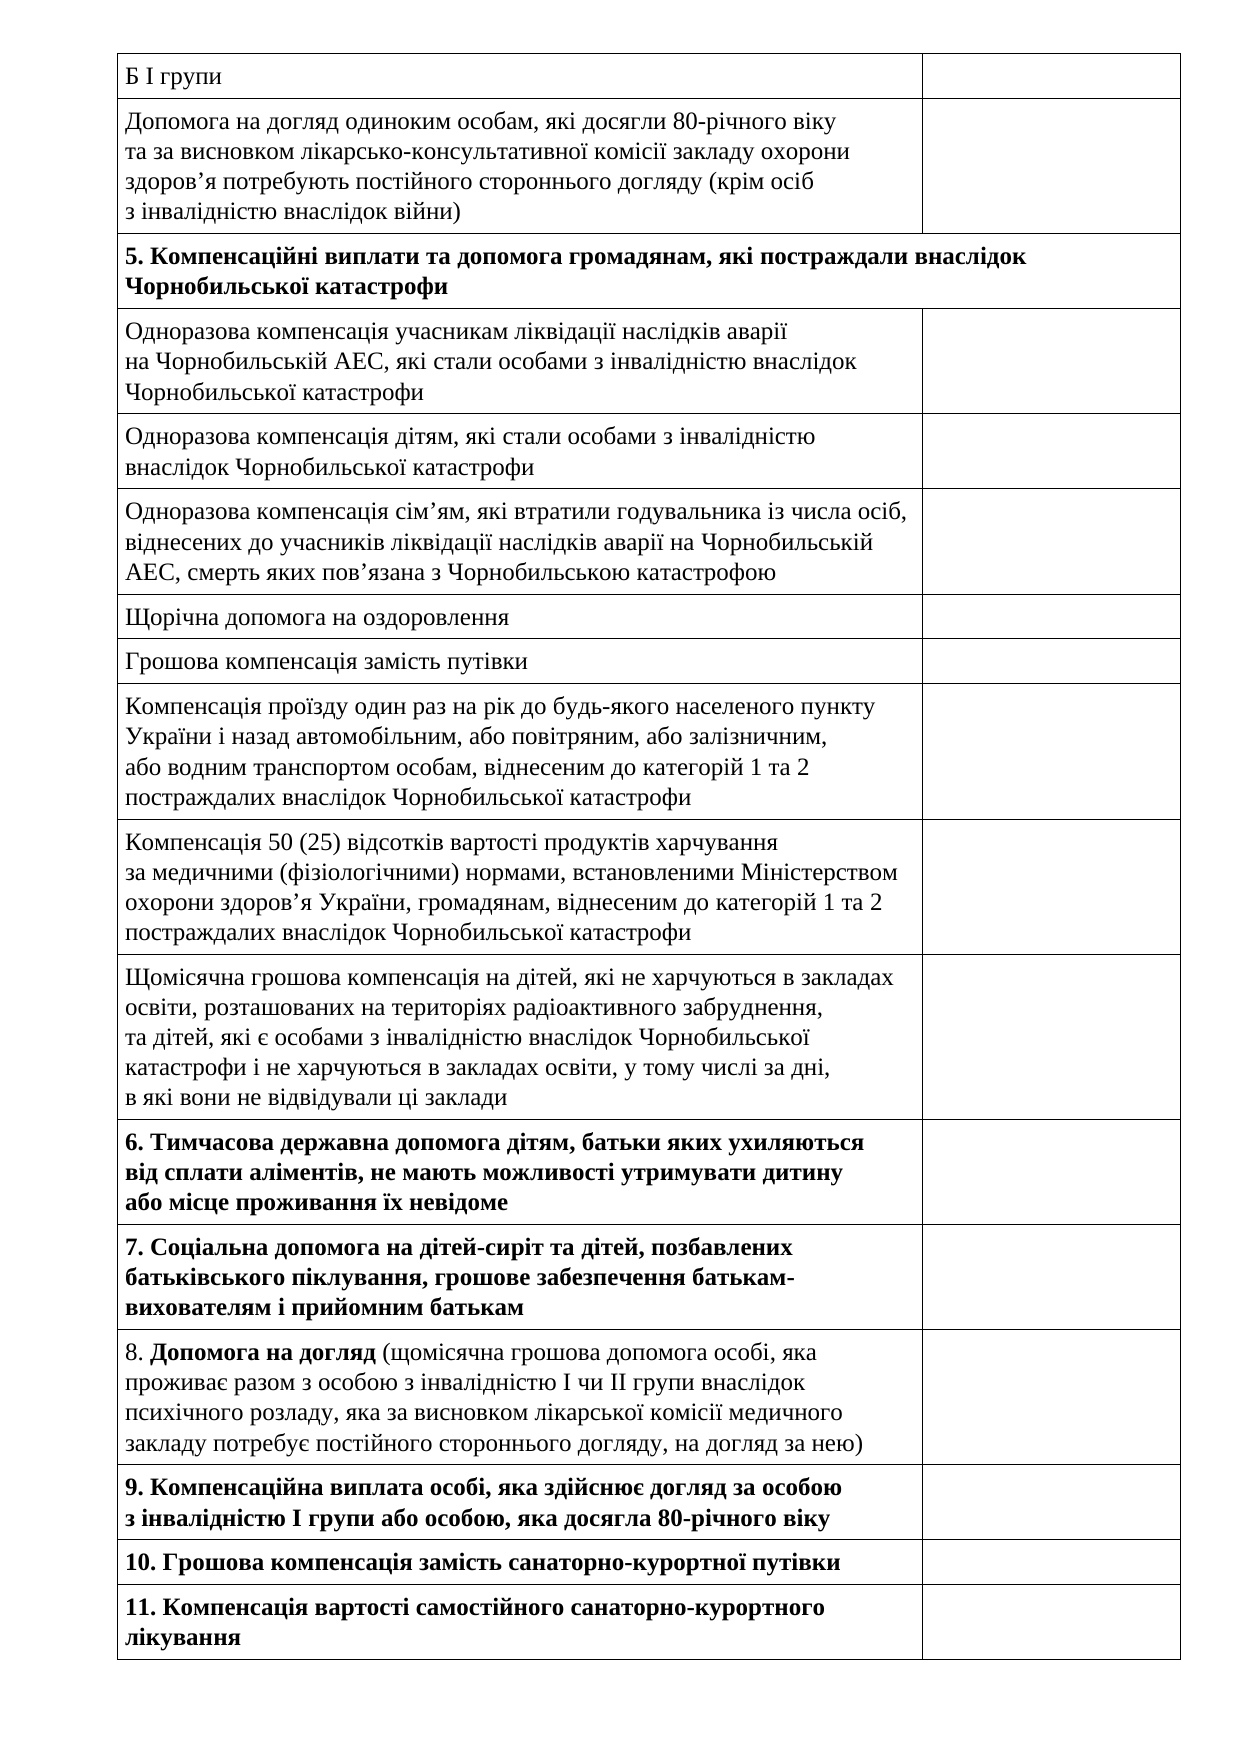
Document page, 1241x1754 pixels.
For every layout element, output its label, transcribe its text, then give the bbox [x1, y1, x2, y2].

table_cell Одноразова компенсація сім’ям, які втратили годувальника із числа осіб, віднесених до учасників ліквідації наслідків аварії на Чорнобильській АЕС, смерть яких пов’язана з Чорнобильською катастрофою [118, 489, 922, 593]
table_cell [923, 1465, 1180, 1539]
table_cell Одноразова компенсація дітям, які стали особами з інвалідністю внаслідок Чорнобильської катастрофи [118, 414, 922, 488]
table_cell [923, 99, 1180, 233]
table_cell [923, 595, 1180, 638]
table_cell Щомісячна грошова компенсація на дітей, які не харчуються в закладах освіти, розташованих на територіях радіоактивного забруднення, та дітей, які є особами з інвалідністю внаслідок Чорнобильської катастрофи і не харчуються в закладах освіти, у тому числі за дні, в які вони не відвідували ці заклади [118, 955, 922, 1119]
table_cell [923, 414, 1180, 488]
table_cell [118, 54, 922, 98]
table_cell 11. Компенсація вартості самостійного санаторно-курортного лікування [118, 1585, 922, 1659]
table_cell [923, 489, 1180, 593]
table_cell [923, 820, 1180, 954]
table_cell 8. Допомога на догляд (щомісячна грошова допомога особі, яка проживає разом з особою з інвалідністю I чи II групи внаслідок психічного розладу, яка за висновком лікарської комісії медичного закладу потребує постійного стороннього догляду, на догляд за нею) [118, 1330, 922, 1464]
table_cell 7. Соціальна допомога на дітей-сиріт та дітей, позбавлених батьківського піклування, грошове забезпечення батькам-вихователям і прийомним батькам [118, 1225, 922, 1329]
table_cell [923, 684, 1180, 818]
table_cell [923, 1585, 1180, 1659]
table_cell Компенсація проїзду один раз на рік до будь-якого населеного пункту України і назад автомобільним, або повітряним, або залізничним, або водним транспортом особам, віднесеним до категорій 1 та 2 постраждалих внаслідок Чорнобильської катастрофи [118, 684, 922, 818]
table_cell 10. Грошова компенсація замість санаторно-курортної путівки [118, 1540, 922, 1584]
table_cell [923, 1330, 1180, 1464]
table_cell [923, 309, 1180, 413]
table_cell [923, 54, 1180, 98]
table_cell [923, 1540, 1180, 1584]
table_cell [923, 1225, 1180, 1329]
table_cell 6. Тимчасова державна допомога дітям, батьки яких ухиляються від сплати аліментів, не мають можливості утримувати дитину або місце проживання їх невідоме [118, 1120, 922, 1224]
table_cell [923, 639, 1180, 683]
table_cell Грошова компенсація замість путівки [118, 639, 922, 683]
table_cell Компенсація 50 (25) відсотків вартості продуктів харчування за медичними (фізіологічними) нормами, встановленими Міністерством охорони здоров’я України, громадянам, віднесеним до категорій 1 та 2 постраждалих внаслідок Чорнобильської катастрофи [118, 820, 922, 954]
table_cell Одноразова компенсація учасникам ліквідації наслідків аварії на Чорнобильській АЕС, які стали особами з інвалідністю внаслідок Чорнобильської катастрофи [118, 309, 922, 413]
table_cell [923, 955, 1180, 1119]
table_cell 5. Компенсаційні виплати та допомога громадянам, які постраждали внаслідок Чорнобильської катастрофи [118, 234, 1180, 308]
table_cell [923, 1120, 1180, 1224]
table_cell 9. Компенсаційна виплата особі, яка здійснює догляд за особою з інвалідністю І групи або особою, яка досягла 80-річного віку [118, 1465, 922, 1539]
table_cell Щорічна допомога на оздоровлення [118, 595, 922, 638]
table_cell Допомога на догляд одиноким особам, які досягли 80-річного віку та за висновком лікарсько-консультативної комісії закладу охорони здоров’я потребують постійного стороннього догляду (крім осіб з інвалідністю внаслідок війни) [118, 99, 922, 233]
